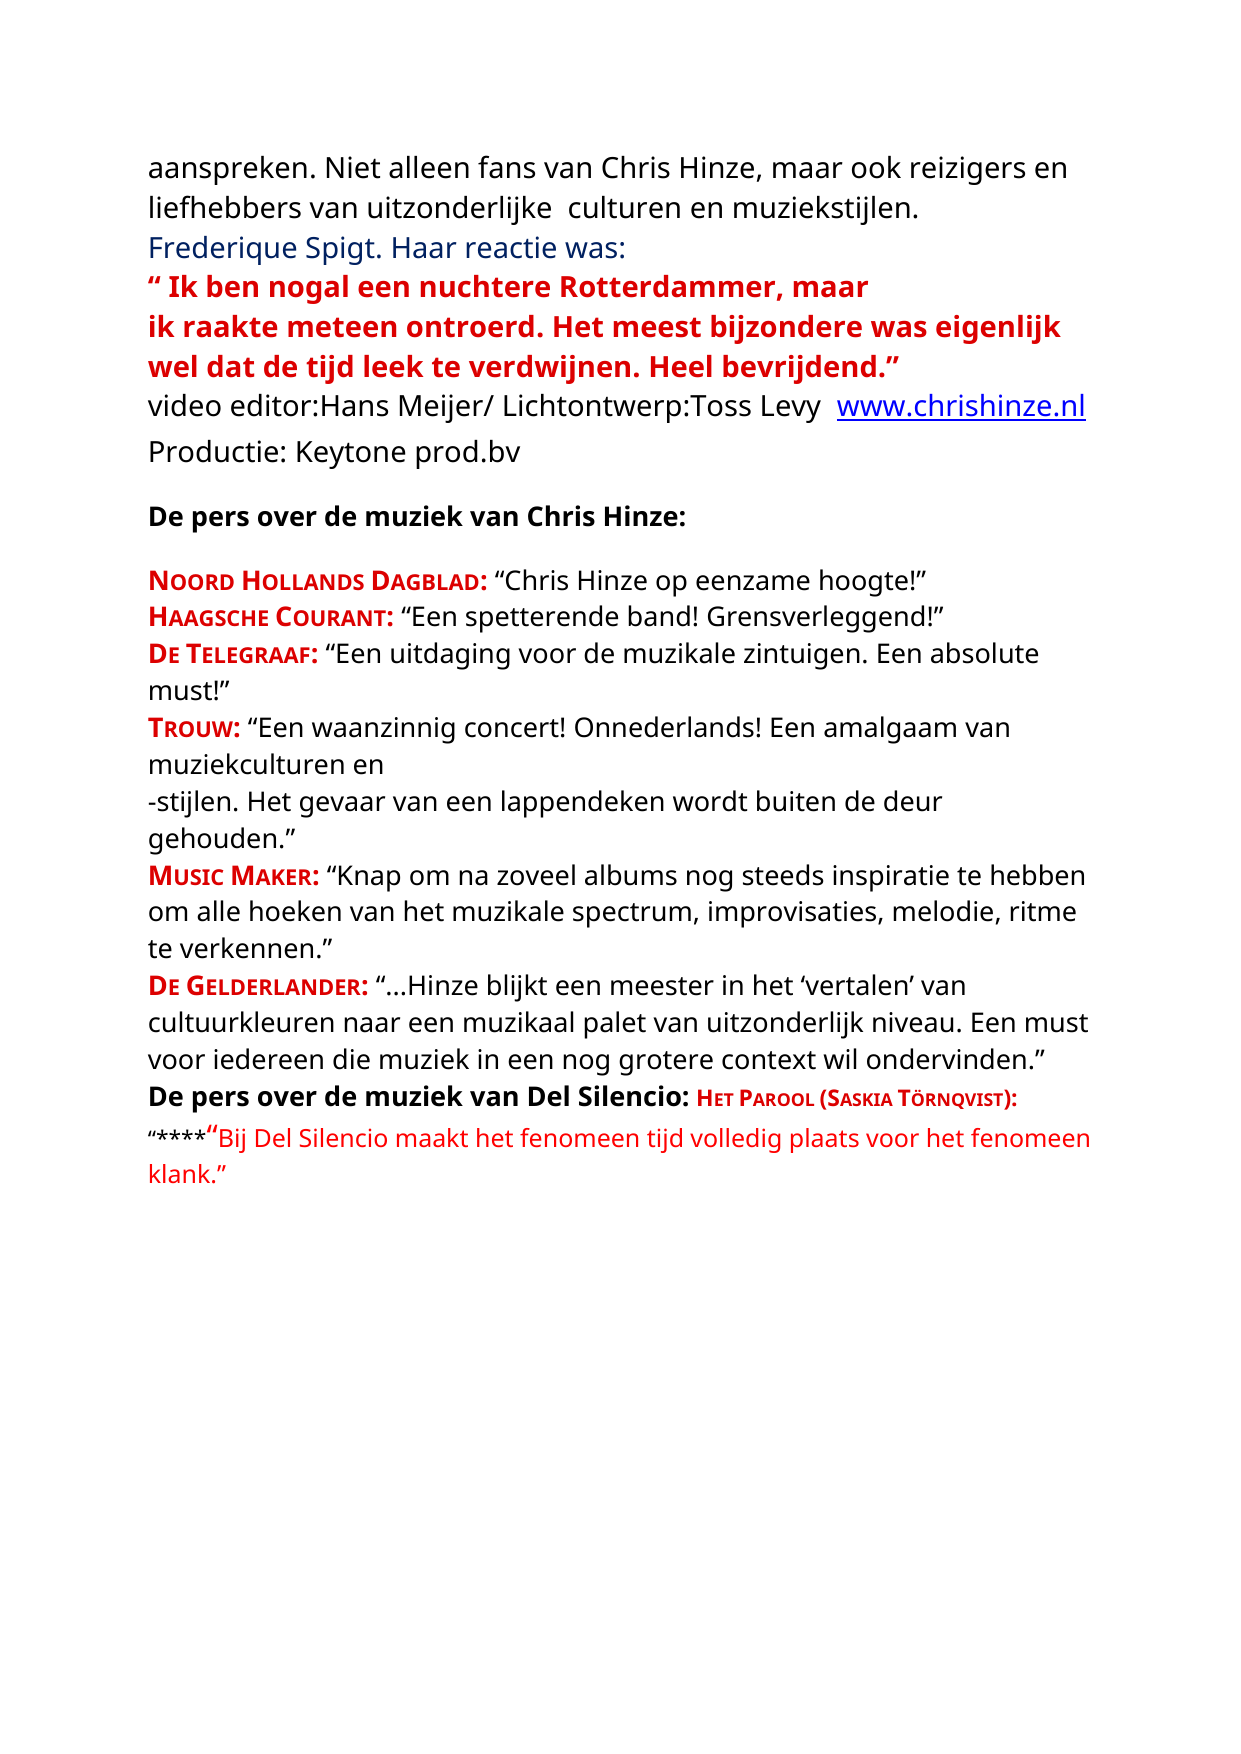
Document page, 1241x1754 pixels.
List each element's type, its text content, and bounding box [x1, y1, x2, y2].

text TROUW: “Een waanzinnig concert! Onnederlands! Een amalgaam van muziekculturen en [148, 708, 1093, 782]
text Frederique Spigt. Haar reactie was: [148, 227, 1093, 267]
text DE TELEGRAAF: “Een uitdaging voor de muzikale zintuigen. Een absolute must!” [148, 635, 1093, 708]
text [148, 148, 1093, 227]
text De pers over de muziek van Chris Hinze: [148, 498, 1093, 535]
text DE GELDERLANDER: “...Hinze blijkt een meester in het ‘vertalen’ van cultuurkleuren naar een muzikaal palet van uitzonderlijk niveau. Een must voor iedereen die muziek in een nog grotere context wil ondervinden.” [148, 967, 1093, 1077]
text HAAGSCHE COURANT: “Een spetterende band! Grensverleggend!” [148, 598, 1093, 635]
text MUSIC MAKER: “Knap om na zoveel albums nog steeds inspiratie te hebben om alle hoeken van het muzikale spectrum, improvisaties, melodie, ritme te verkennen.” [148, 856, 1093, 967]
text De pers over de muziek van Del Silencio: HET PAROOL (SASKIA TÖRNQVIST): “****“Bij Del Silencio maakt het fenomeen tijd volledig plaats voor het fenomeen klank.” [148, 1077, 1093, 1191]
text -stijlen. Het gevaar van een lappendeken wordt buiten de deur gehouden.” [148, 782, 1093, 856]
text video editor:Hans Meijer/ Lichtontwerp:Toss Levy www.chrishinze.nl Productie: Keytone prod.bv [148, 386, 1093, 471]
text ik raakte meteen ontroerd. Het meest bijzondere was eigenlijk wel dat de tijd leek te verdwijnen. Heel bevrijdend.” [148, 306, 1093, 386]
text NOORD HOLLANDS DAGBLAD: “Chris Hinze op eenzame hoogte!” [148, 561, 1093, 598]
text “ Ik ben nogal een nuchtere Rotterdammer, maar [148, 267, 1093, 306]
